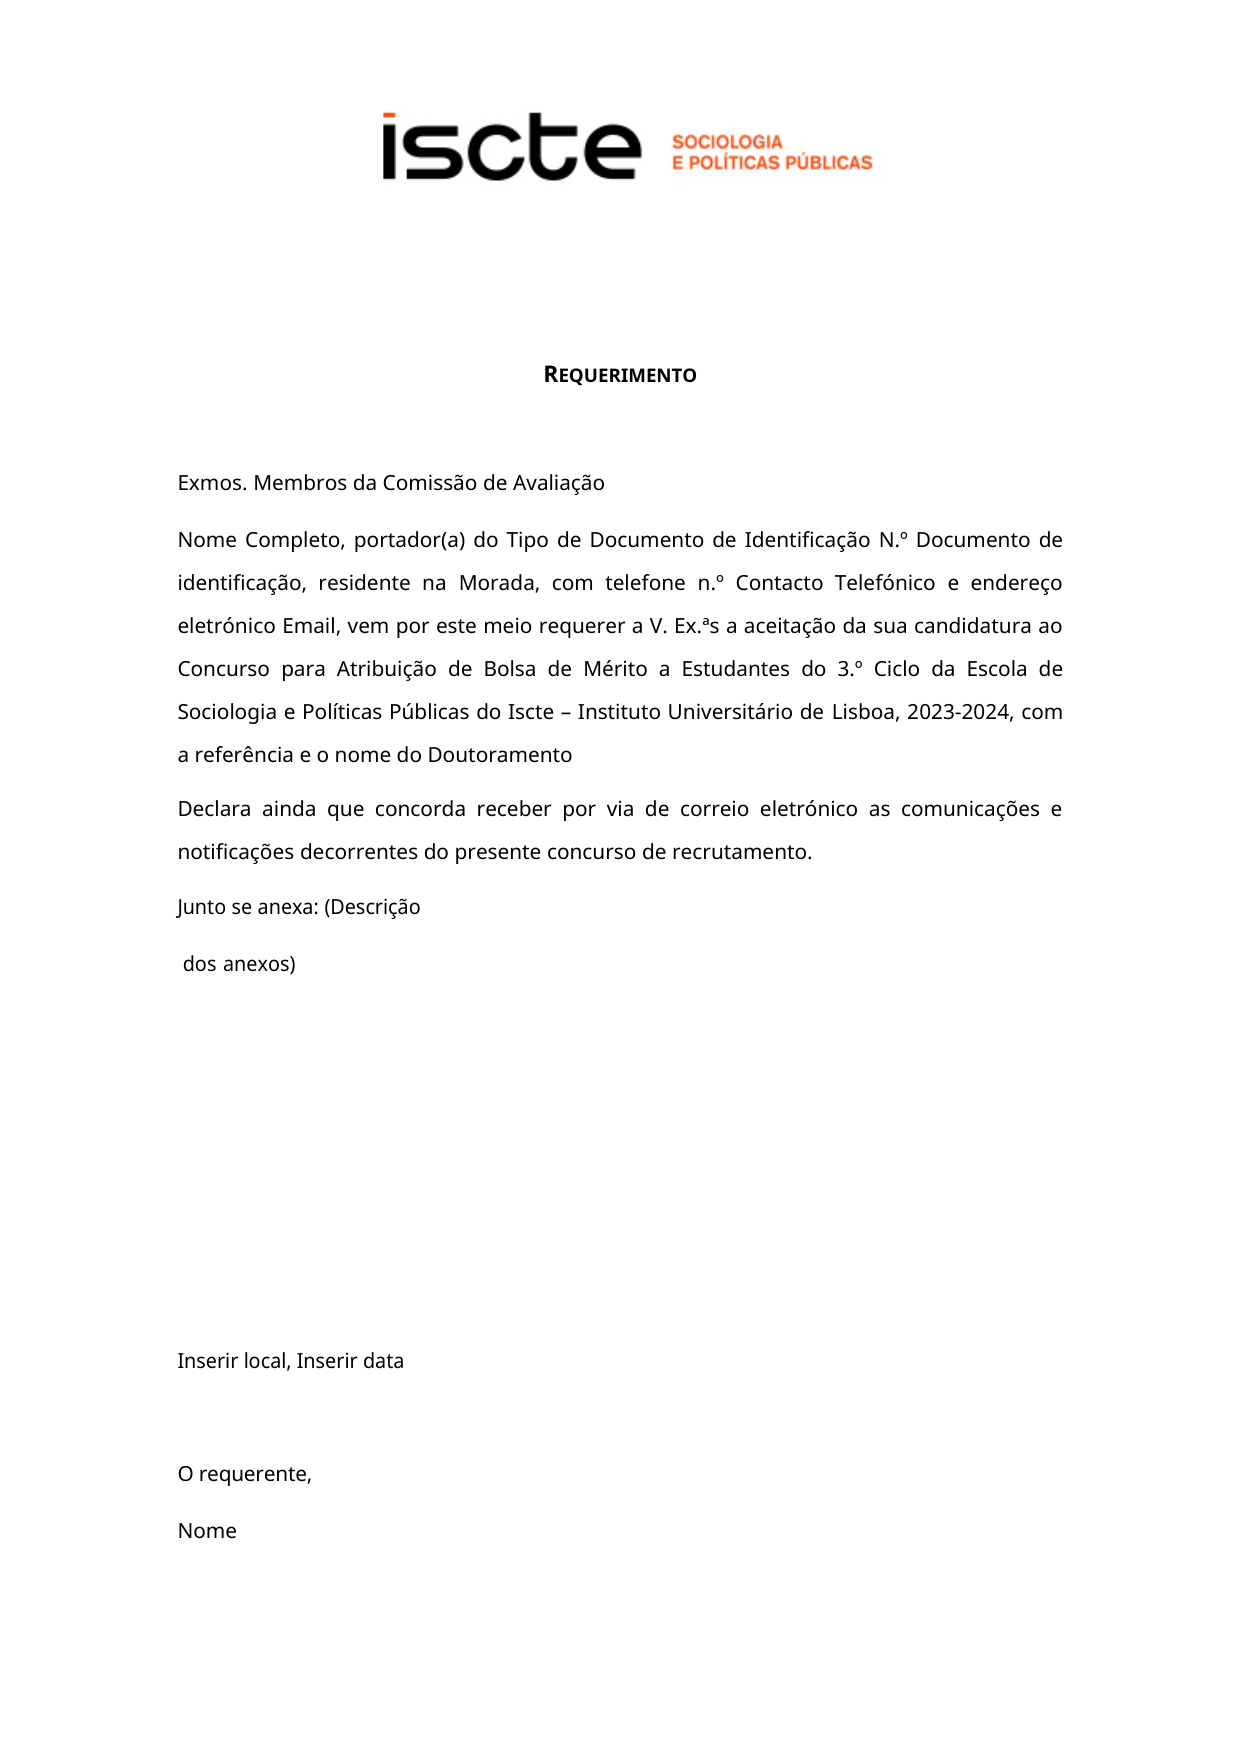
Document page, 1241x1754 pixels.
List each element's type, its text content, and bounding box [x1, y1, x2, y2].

text Nome Completo, portador(a) do Tipo de Documento de Identificação N.º Documento de identificação, residente na Morada, com telefone n.º Contacto Telefónico e endereço eletrónico Email, vem por este meio requerer a V. Ex.ªs a aceitação da sua candidatura ao Concurso para Atribuição de Bolsa de Mérito a Estudantes do 3.º Ciclo da Escola de Sociologia e Políticas Públicas do Iscte – Instituto Universitário de Lisboa, 2023-2024, com a referência e o nome do Doutoramento [177, 525, 1063, 768]
picture [382, 66, 888, 231]
text REQUERIMENTO [531, 358, 709, 389]
text Declara ainda que concorda receber por via de correio eletrónico as comunicações e notificações decorrentes do presente concurso de recrutamento. [177, 794, 1063, 865]
text O requerente, Nome [177, 1459, 323, 1544]
text Junto se anexa: (Descrição dos anexos) [177, 892, 421, 977]
text Inserir local, Inserir data [177, 1346, 1073, 1374]
text Exmos. Membros da Comissão de Avaliação [177, 468, 1073, 497]
